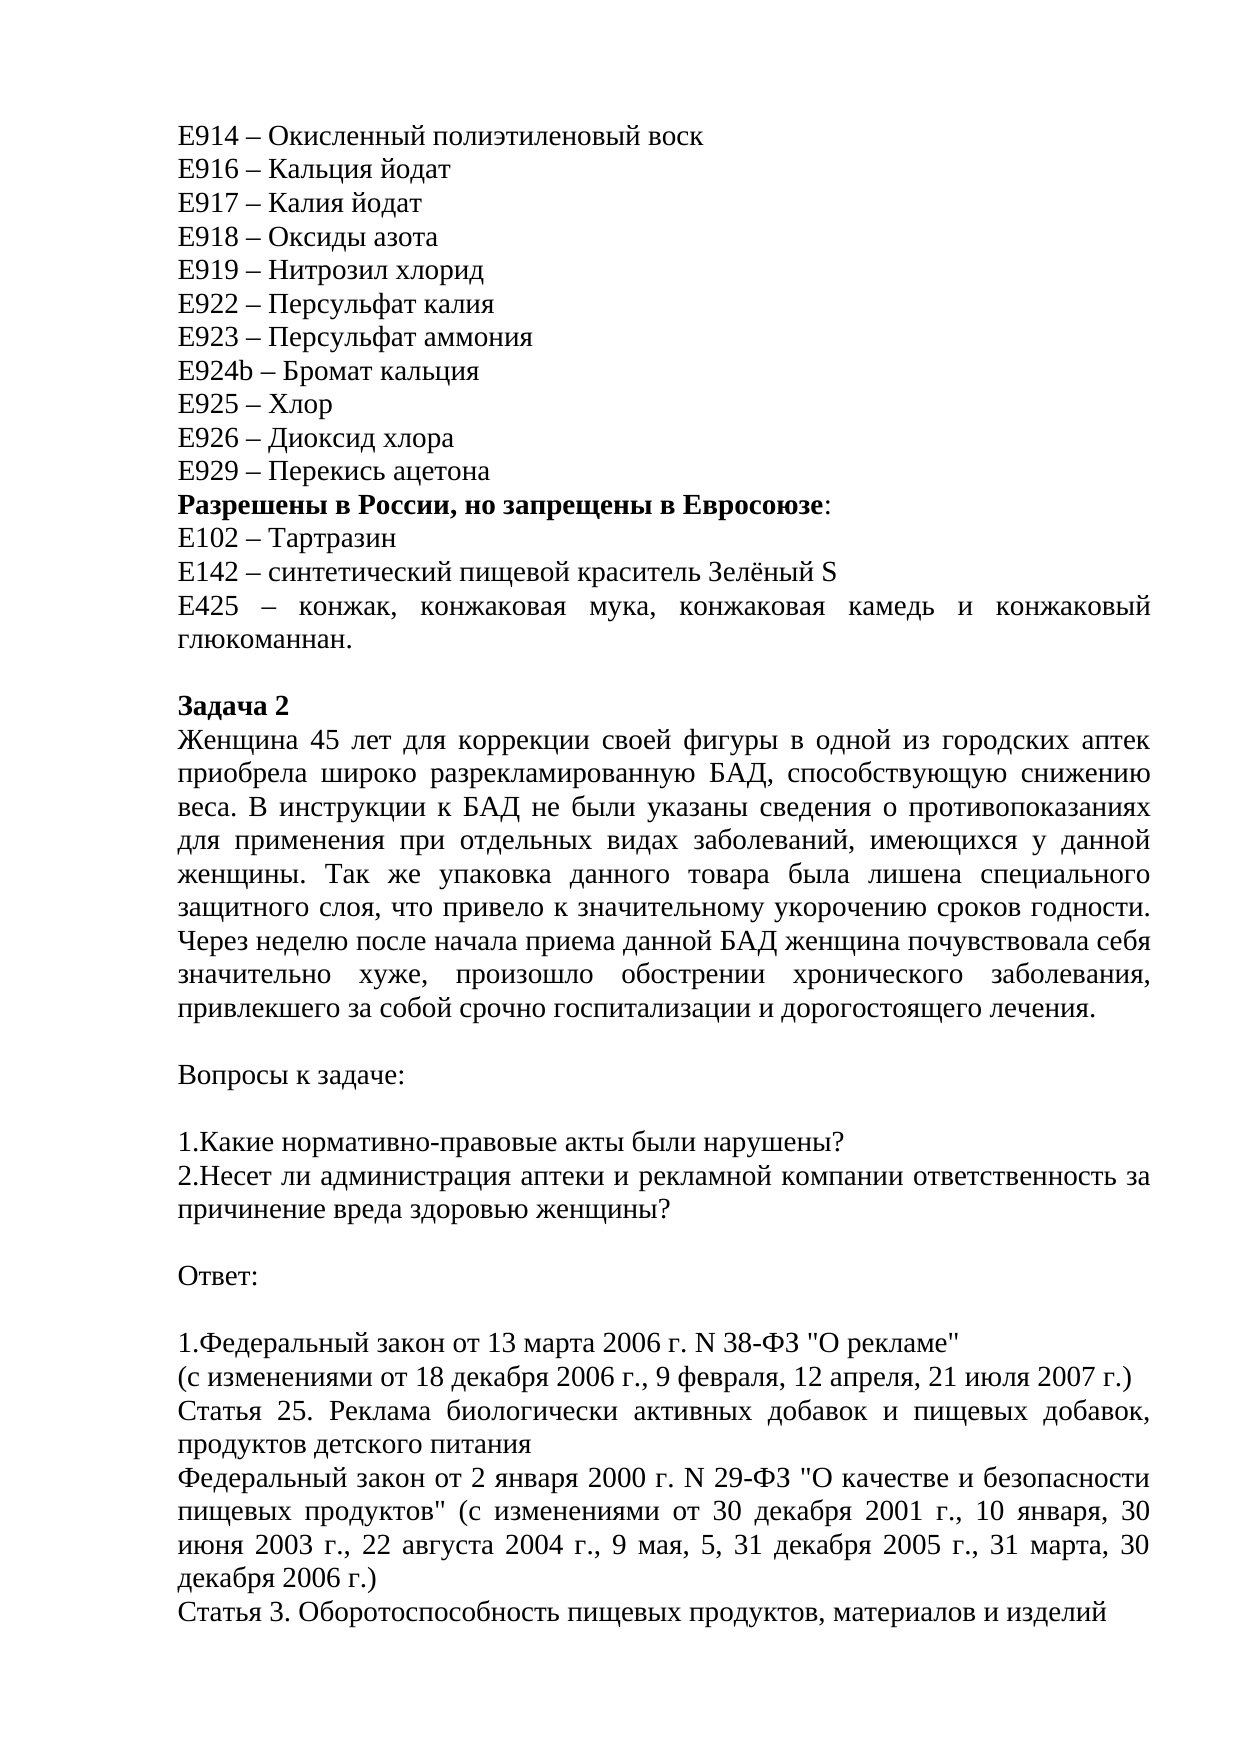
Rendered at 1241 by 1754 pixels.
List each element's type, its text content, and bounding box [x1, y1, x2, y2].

text E926 – Диоксид хлора [177, 420, 1152, 453]
text E925 – Хлор [177, 386, 1152, 420]
text E102 – Тартразин [177, 521, 1152, 554]
text Статья 3. Оборотоспособность пищевых продуктов, материалов и изделий [177, 1594, 1152, 1627]
text Ответ: [177, 1258, 1152, 1292]
text E916 – Кальция йодат [177, 152, 1152, 185]
text E924b – Бромат кальция [177, 353, 1152, 386]
text (с изменениями от 18 декабря 2006 г., 9 февраля, 12 апреля, 21 июля 2007 г.) [177, 1359, 1152, 1393]
text E142 – синтетический пищевой краситель Зелёный S [177, 554, 1152, 588]
text E425 – конжак, конжаковая мука, конжаковая камедь и конжаковый глюкоманнан. [177, 588, 1152, 655]
text E923 – Персульфат аммония [177, 319, 1152, 353]
text E922 – Персульфат калия [177, 286, 1152, 319]
text E918 – Оксиды азота [177, 219, 1152, 252]
text E919 – Нитрозил хлорид [177, 252, 1152, 286]
text E929 – Перекись ацетона [177, 453, 1152, 487]
text E917 – Калия йодат [177, 185, 1152, 219]
text E914 – Окисленный полиэтиленовый воск [177, 118, 1152, 152]
text Разрешены в России, но запрещены в Евросоюзе: [177, 487, 1152, 521]
text Вопросы к задаче: [177, 1057, 1152, 1091]
text Женщина 45 лет для коррекции своей фигуры в одной из городских аптек приобрела широко разрекламированную БАД, способствующую снижению веса. В инструкции к БАД не были указаны сведения о противопоказаниях для применения при отдельных видах заболеваний, имеющихся у данной женщины. Так же упаковка данного товара была лишена специального защитного слоя, что привело к значительному укорочению сроков годности. Через неделю после начала приема данной БАД женщина почувствовала себя значительно хуже, произошло обострении хронического заболевания, привлекшего за собой срочно госпитализации и дорогостоящего лечения. [177, 722, 1152, 1024]
text 1.Какие нормативно-правовые акты были нарушены? [177, 1124, 1152, 1158]
text Статья 25. Реклама биологически активных добавок и пищевых добавок, продуктов детского питания [177, 1393, 1152, 1460]
text 1.Федеральный закон от 13 марта 2006 г. N 38-ФЗ "О рекламе" [177, 1326, 1152, 1359]
text Федеральный закон от 2 января 2000 г. N 29-ФЗ "О качестве и безопасности пищевых продуктов" (с изменениями от 30 декабря 2001 г., 10 января, 30 июня 2003 г., 22 августа 2004 г., 9 мая, 5, 31 декабря 2005 г., 31 марта, 30 декабря 2006 г.) [177, 1460, 1152, 1594]
text 2.Несет ли администрация аптеки и рекламной компании ответственность за причинение вреда здоровью женщины? [177, 1158, 1152, 1225]
text Задача 2 [177, 688, 1152, 722]
